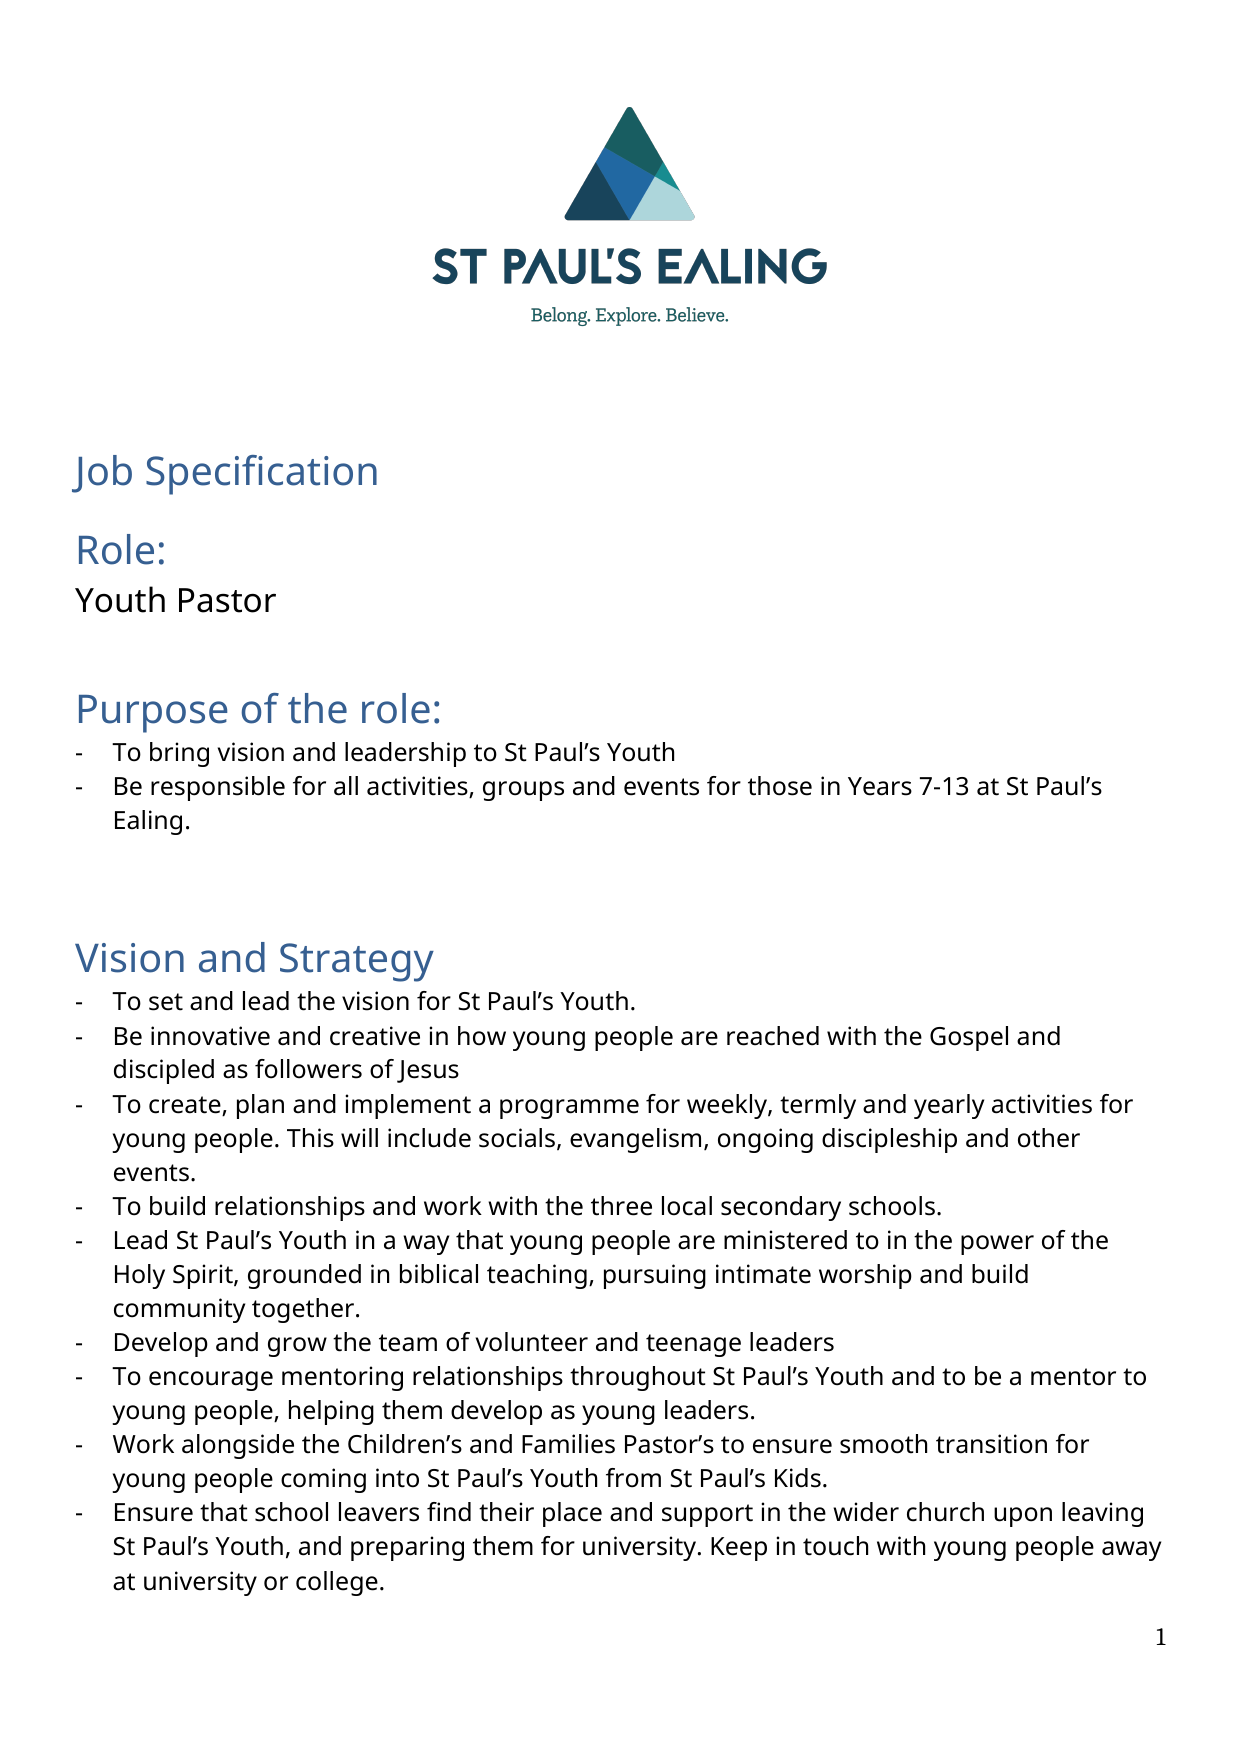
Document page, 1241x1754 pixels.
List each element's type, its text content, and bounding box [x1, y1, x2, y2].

list Be responsible for all activities, groups and events for those in Years 7-13 at St Paul’s Ealing. [75, 769, 1165, 837]
list Lead St Paul’s Youth in a way that young people are ministered to in the power of the Holy Spirit, grounded in biblical teaching, pursuing intimate worship and build community together. [75, 1222, 1165, 1325]
list Develop and grow the team of volunteer and teenage leaders [75, 1325, 1165, 1359]
list Work alongside the Children’s and Families Pastor’s to ensure smooth transition for young people coming into St Paul’s Youth from St Paul’s Kids. [75, 1427, 1165, 1495]
list To set and lead the vision for St Paul’s Youth. [75, 984, 1165, 1018]
list Be innovative and creative in how young people are reached with the Gospel and discipled as followers of Jesus [75, 1018, 1165, 1086]
list To build relationships and work with the three local secondary schools. [75, 1188, 1165, 1222]
list Ensure that school leavers find their place and support in the wider church upon leaving St Paul’s Youth, and preparing them for university. Keep in touch with young people away at university or college. [75, 1495, 1165, 1597]
picture [424, 95, 829, 334]
list To encourage mentoring relationships throughout St Paul’s Youth and to be a mentor to young people, helping them develop as young leaders. [75, 1359, 1165, 1427]
subtitle Vision and Strategy [75, 930, 1165, 984]
subtitle Job Specification [75, 443, 1165, 497]
text Youth Pastor [75, 576, 1165, 622]
subtitle Role: [75, 522, 1165, 576]
list To create, plan and implement a programme for weekly, termly and yearly activities for young people. This will include socials, evangelism, ongoing discipleship and other events. [75, 1086, 1165, 1188]
subtitle Purpose of the role: [75, 681, 1165, 735]
list To bring vision and leadership to St Paul’s Youth [75, 735, 1165, 769]
